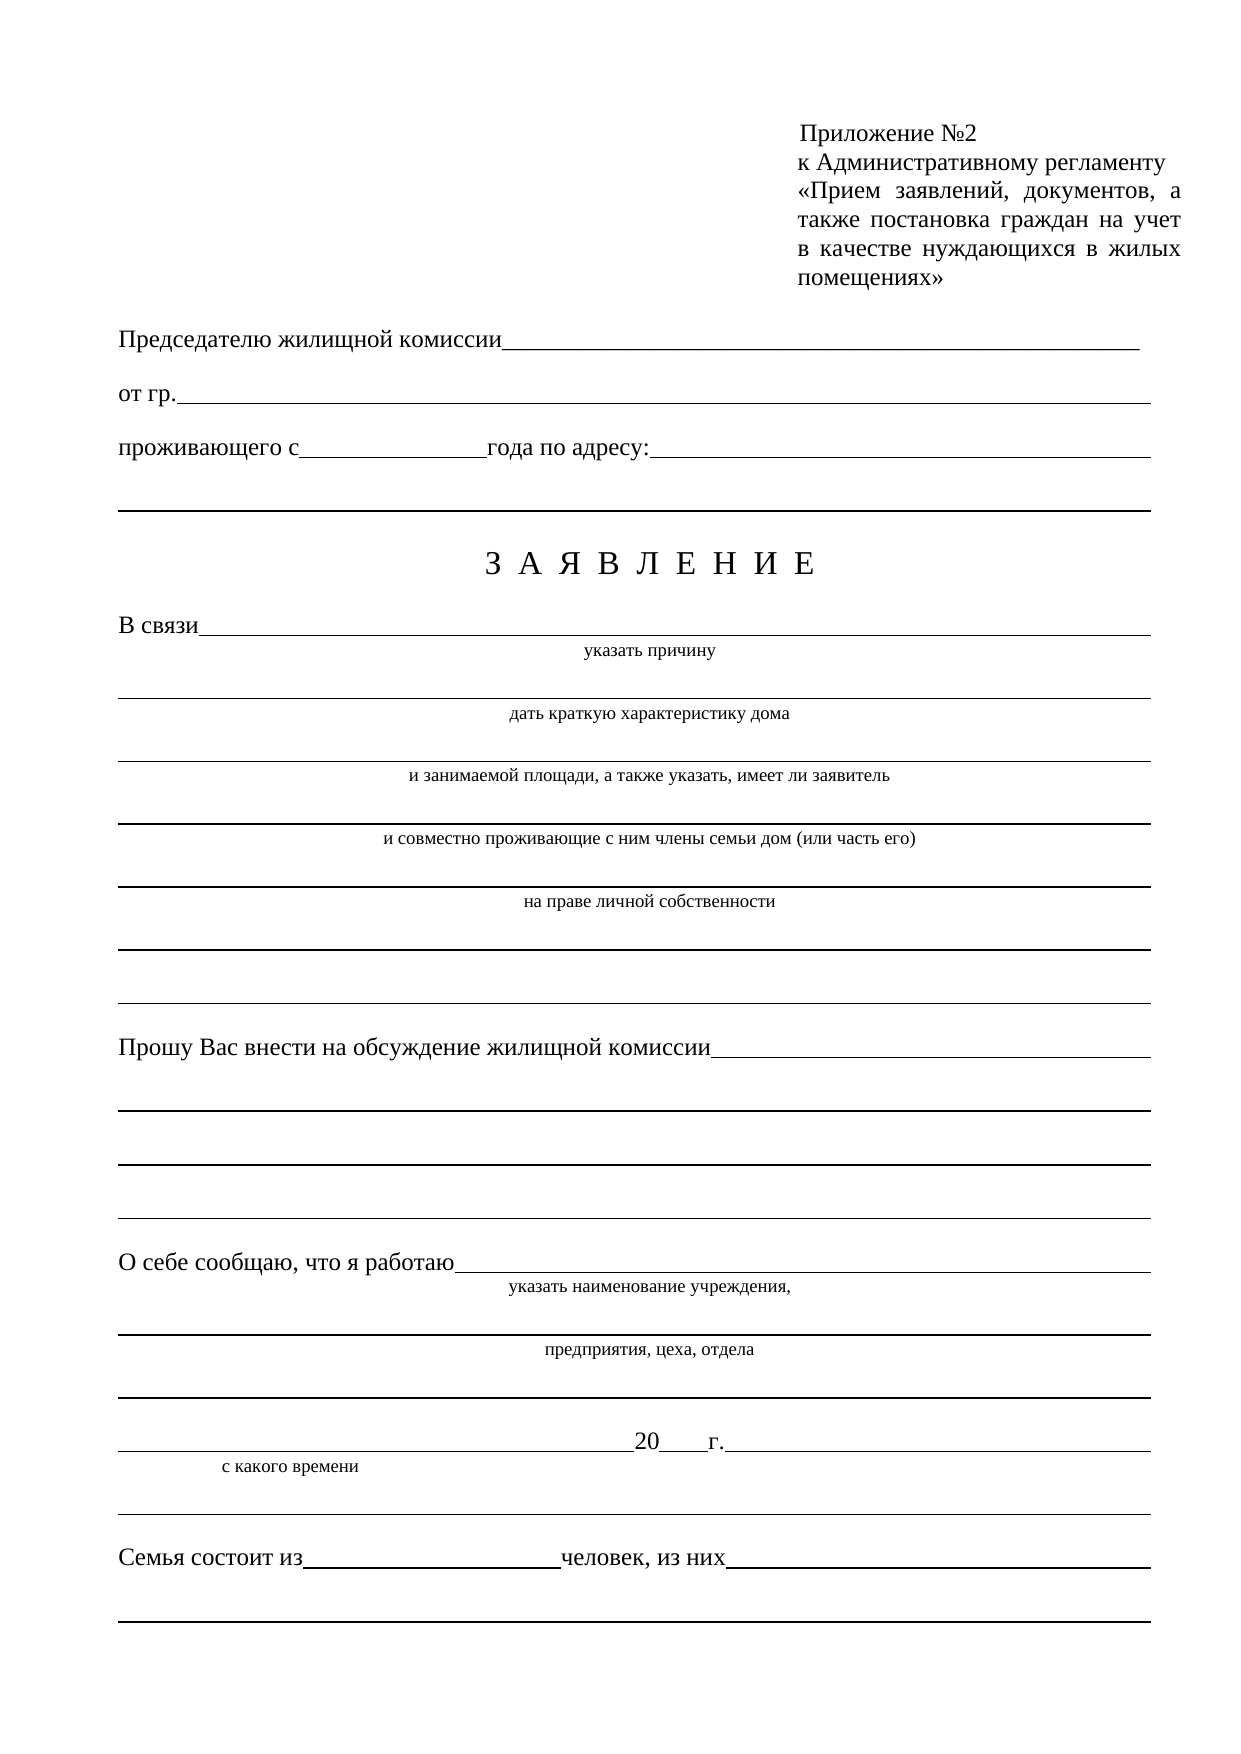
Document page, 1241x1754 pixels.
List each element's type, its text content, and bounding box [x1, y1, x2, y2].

text «Прием заявлений, документов, а также постановка граждан на учет в качестве нуждающихся в жилых помещениях» [797, 176, 1181, 291]
text проживающего с года по адресу: [118, 432, 1181, 460]
text З А Я В Л Е Н И Е [118, 543, 1181, 581]
text на праве личной собственности [118, 890, 1181, 912]
text предприятия, цеха, отдела [118, 1338, 1181, 1360]
text к Административному регламенту [797, 147, 1181, 176]
text Председателю жилищной комиссии___________________________________________________ [118, 324, 1181, 353]
text и занимаемой площади, а также указать, имеет ли заявитель [118, 764, 1181, 786]
text дать краткую характеристику дома [118, 702, 1181, 723]
text 20 г. [118, 1426, 1181, 1455]
text Приложение №2 [118, 118, 1181, 147]
text и совместно проживающие с ним члены семьи дом (или часть его) [118, 827, 1181, 849]
text Прошу Вас внести на обсуждение жилищной комиссии [118, 1032, 1181, 1060]
text Семья состоит из человек, из них [118, 1542, 1181, 1571]
text с какого времени [118, 1455, 1181, 1476]
text указать причину [118, 639, 1181, 660]
text указать наименование учреждения, [118, 1275, 1181, 1297]
text О себе сообщаю, что я работаю [118, 1247, 1181, 1275]
text от гр. [118, 378, 1181, 407]
text В связи [118, 610, 1181, 639]
